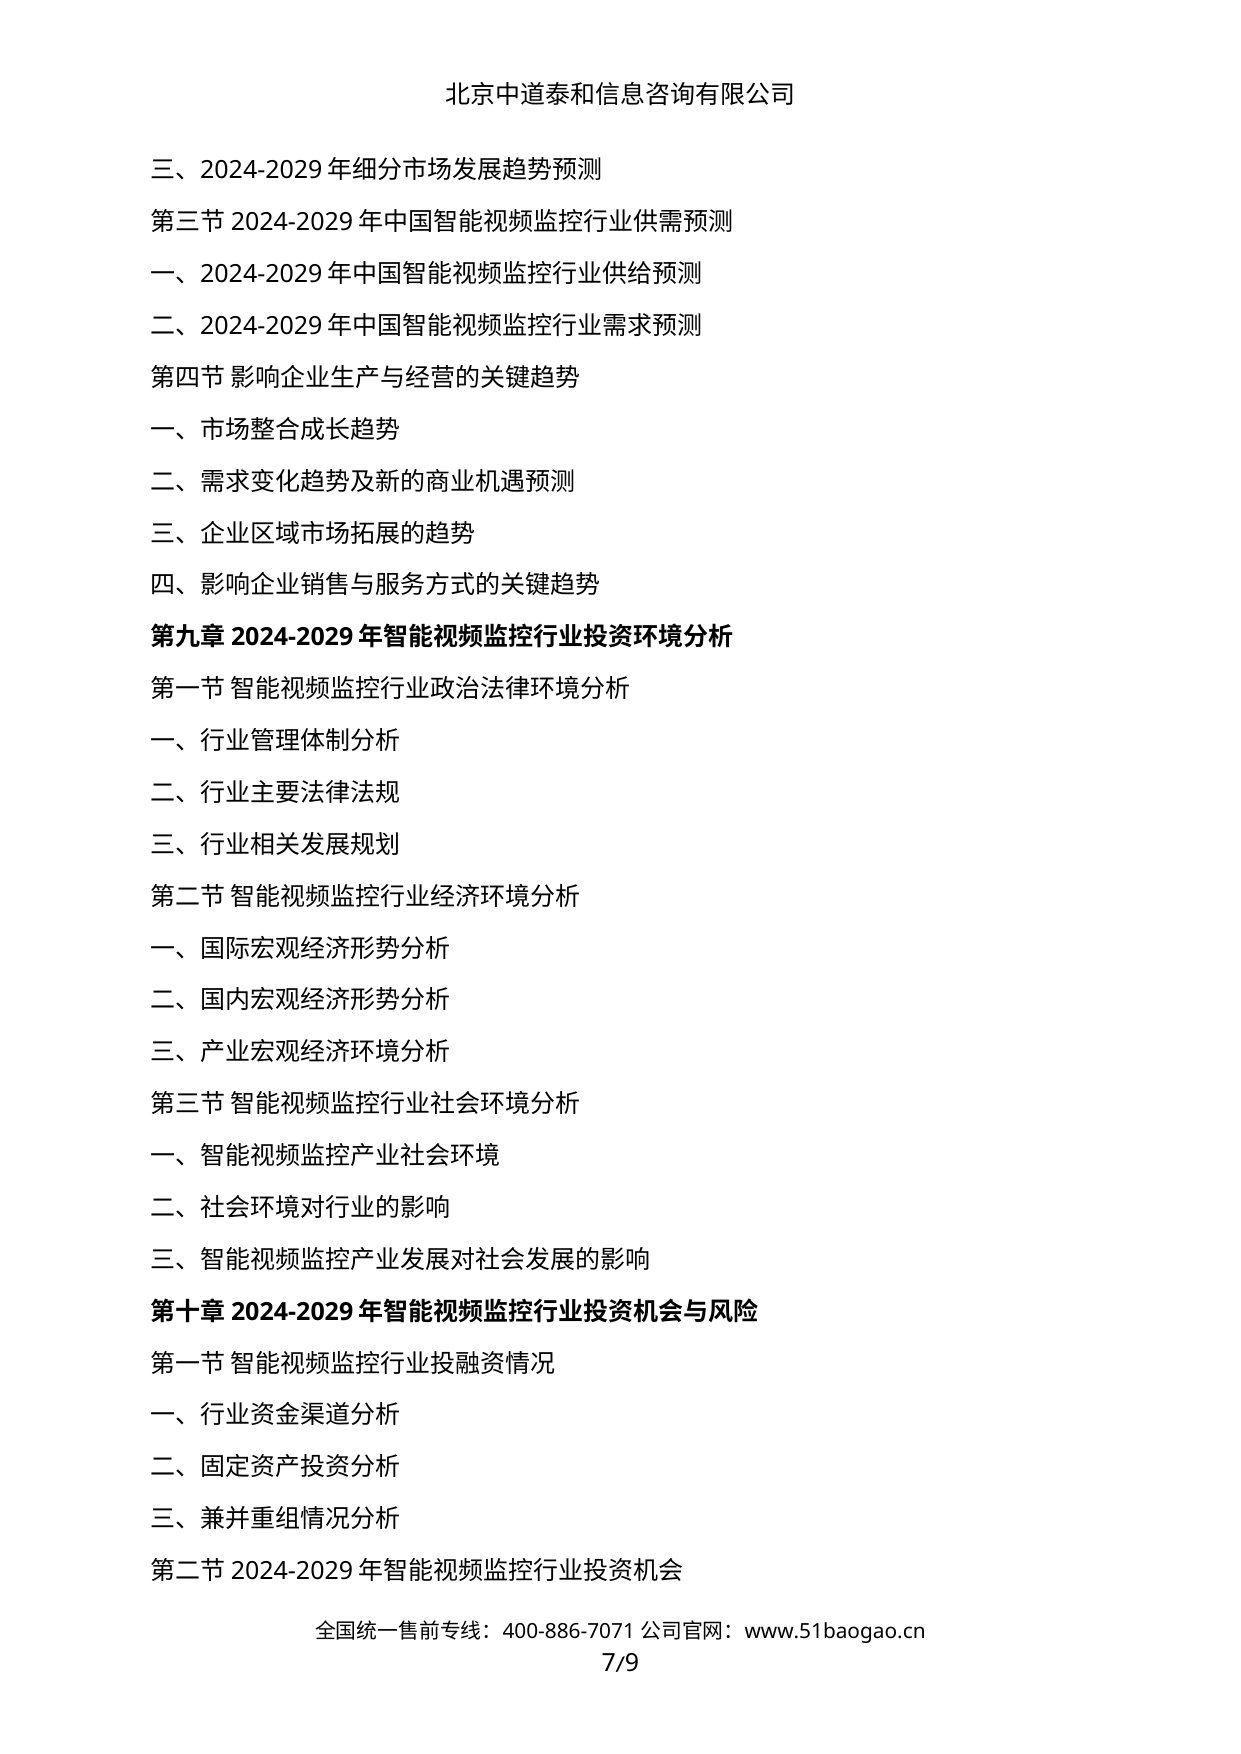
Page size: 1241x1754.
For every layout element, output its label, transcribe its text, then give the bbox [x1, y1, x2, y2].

text 二、行业主要法律法规 [150, 772, 1090, 809]
text 一、2024-2029年中国智能视频监控行业供给预测 [150, 254, 1090, 290]
text 一、市场整合成长趋势 [150, 409, 1090, 446]
text 三、产业宏观经济环境分析 [150, 1032, 1090, 1068]
text 第三节 智能视频监控行业社会环境分析 [150, 1084, 1090, 1120]
text 第一节 智能视频监控行业政治法律环境分析 [150, 669, 1090, 705]
text 二、固定资产投资分析 [150, 1447, 1090, 1483]
text 第二节 智能视频监控行业经济环境分析 [150, 876, 1090, 912]
text 三、行业相关发展规划 [150, 824, 1090, 861]
text 三、兼并重组情况分析 [150, 1499, 1090, 1535]
text 三、2024-2029年细分市场发展趋势预测 [150, 150, 1090, 186]
text 第十章 2024-2029年智能视频监控行业投资机会与风险 [150, 1291, 1090, 1327]
text 三、企业区域市场拓展的趋势 [150, 513, 1090, 549]
text 三、智能视频监控产业发展对社会发展的影响 [150, 1239, 1090, 1276]
text 第二节 2024-2029年智能视频监控行业投资机会 [150, 1551, 1090, 1587]
text 第三节 2024-2029年中国智能视频监控行业供需预测 [150, 202, 1090, 238]
text 第四节 影响企业生产与经营的关键趋势 [150, 357, 1090, 394]
text 第九章 2024-2029年智能视频监控行业投资环境分析 [150, 617, 1090, 653]
text 二、国内宏观经济形势分析 [150, 980, 1090, 1016]
text 二、社会环境对行业的影响 [150, 1187, 1090, 1224]
text 一、智能视频监控产业社会环境 [150, 1136, 1090, 1172]
text 一、行业资金渠道分析 [150, 1395, 1090, 1431]
text 一、国际宏观经济形势分析 [150, 928, 1090, 964]
text 二、2024-2029年中国智能视频监控行业需求预测 [150, 306, 1090, 342]
text 四、影响企业销售与服务方式的关键趋势 [150, 565, 1090, 601]
text 第一节 智能视频监控行业投融资情况 [150, 1343, 1090, 1379]
text 一、行业管理体制分析 [150, 721, 1090, 757]
text 二、需求变化趋势及新的商业机遇预测 [150, 461, 1090, 497]
